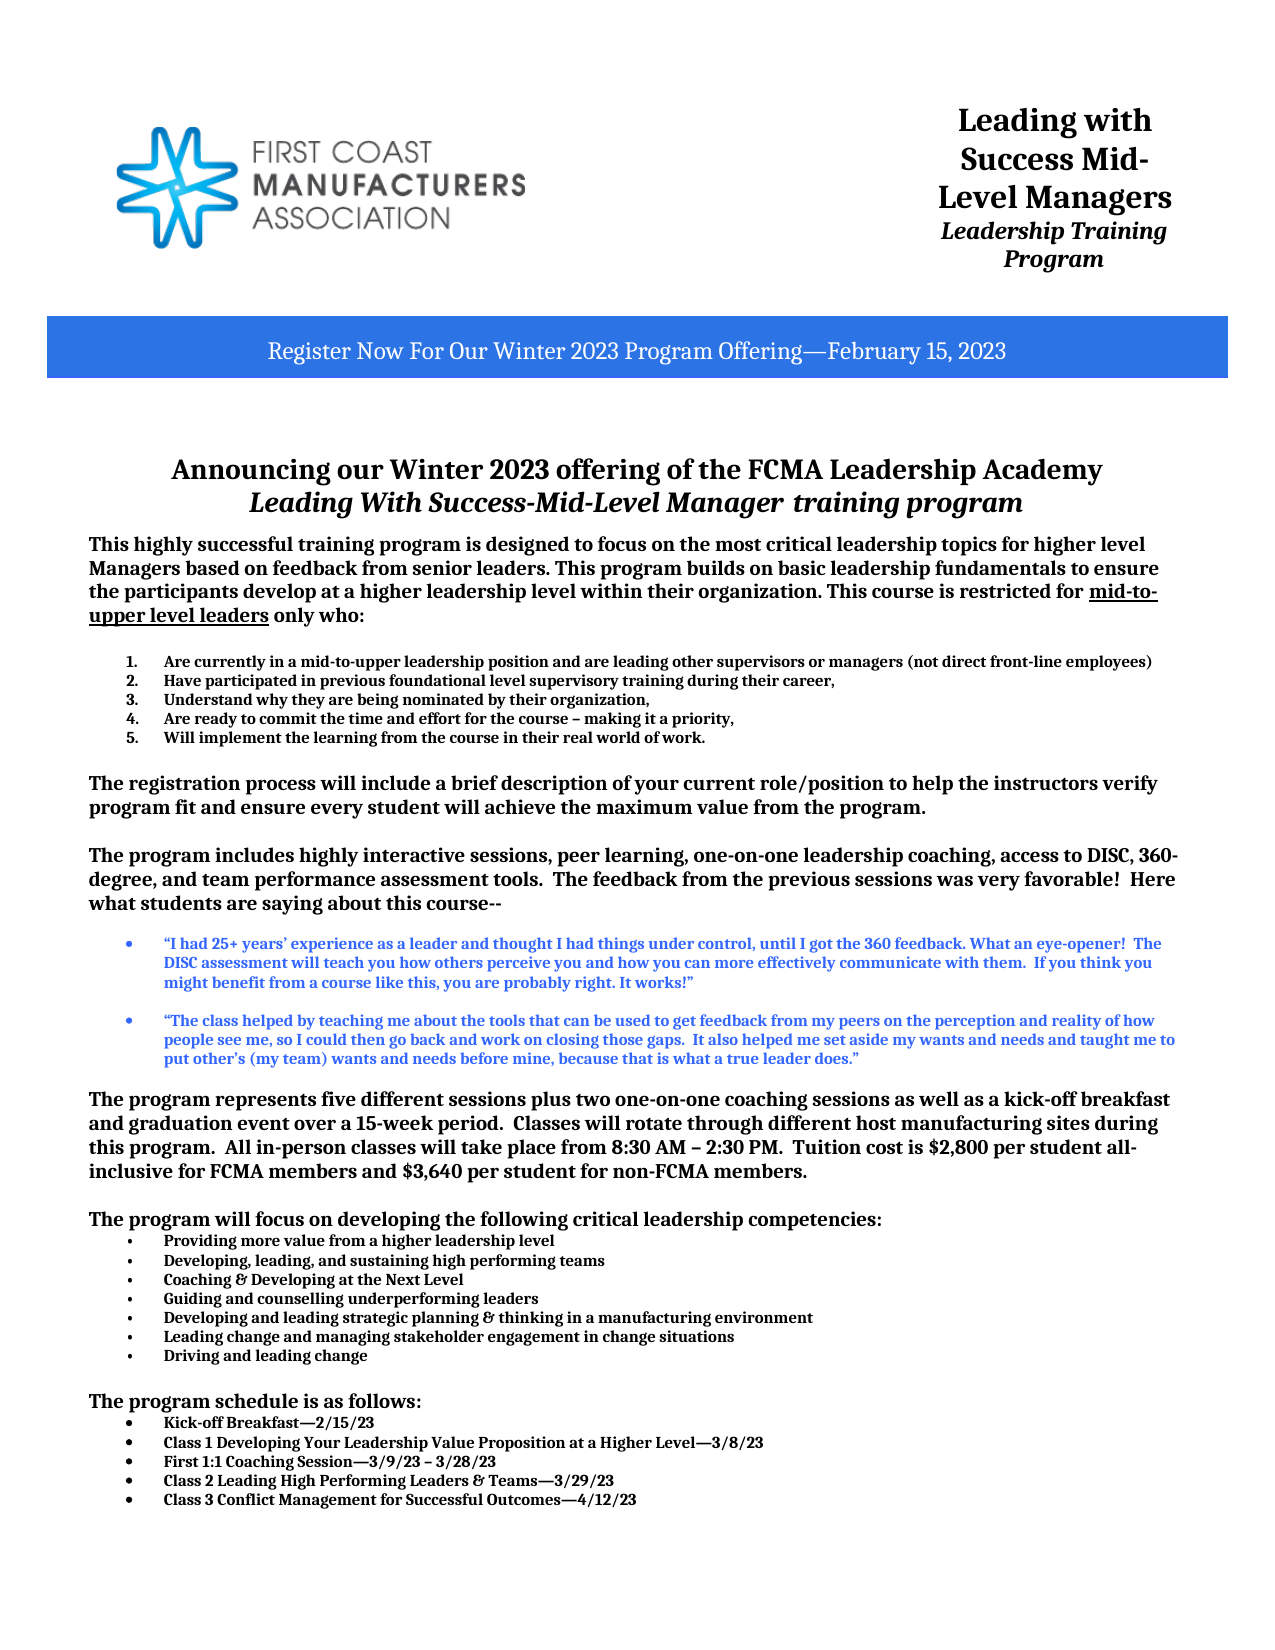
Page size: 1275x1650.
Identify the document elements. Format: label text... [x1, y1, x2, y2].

table_header Leading with Success Mid-Level Managers Leadership Training Program [882, 60, 1228, 316]
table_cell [47, 378, 1228, 1551]
table_cell Register Now For Our Winter 2023 Program Offering—February 15, 2023 [47, 316, 1228, 376]
table_header [47, 60, 882, 316]
picture [116, 127, 525, 249]
